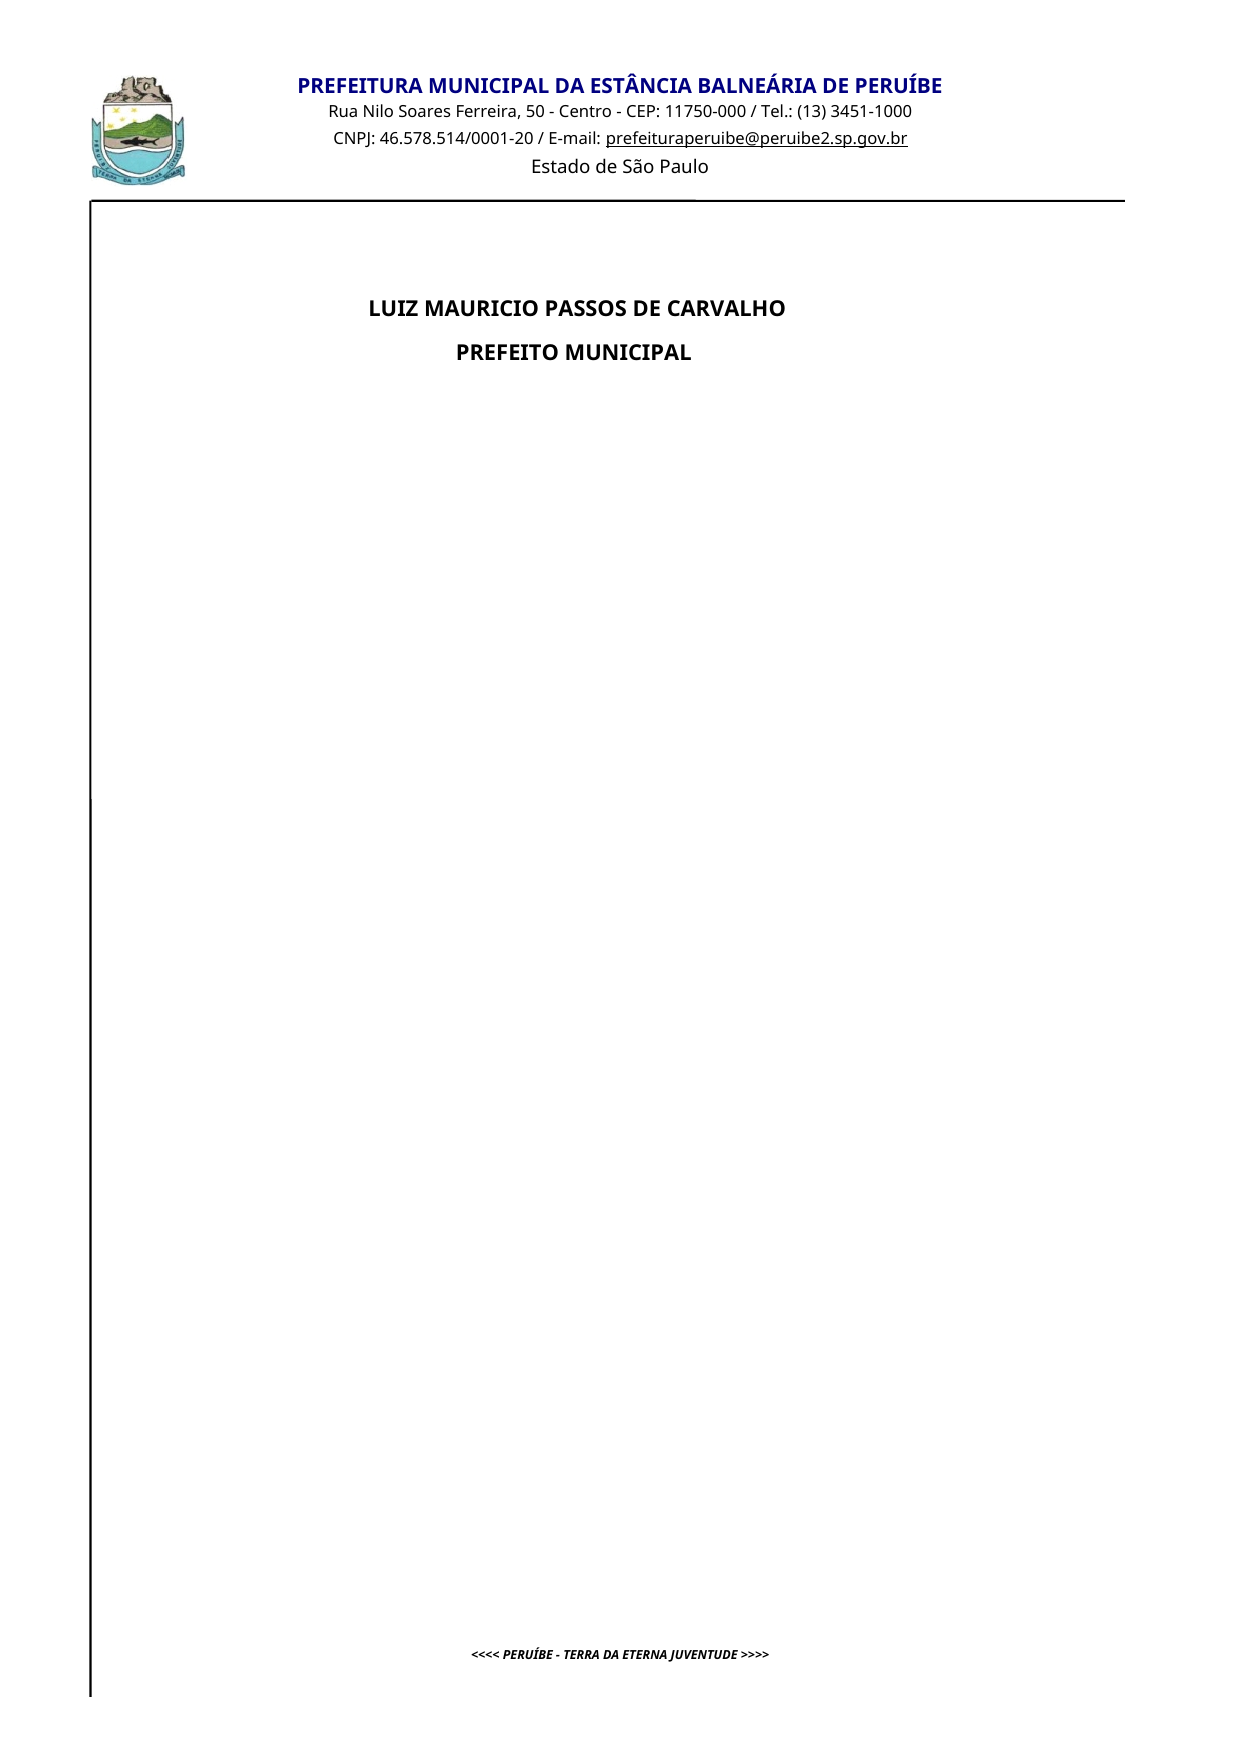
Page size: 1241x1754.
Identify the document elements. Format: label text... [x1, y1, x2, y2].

text LUIZ MAURICIO PASSOS DE CARVALHO [118, 293, 1119, 322]
picture [91, 75, 188, 187]
text PREFEITO MUNICIPAL [118, 337, 1119, 367]
